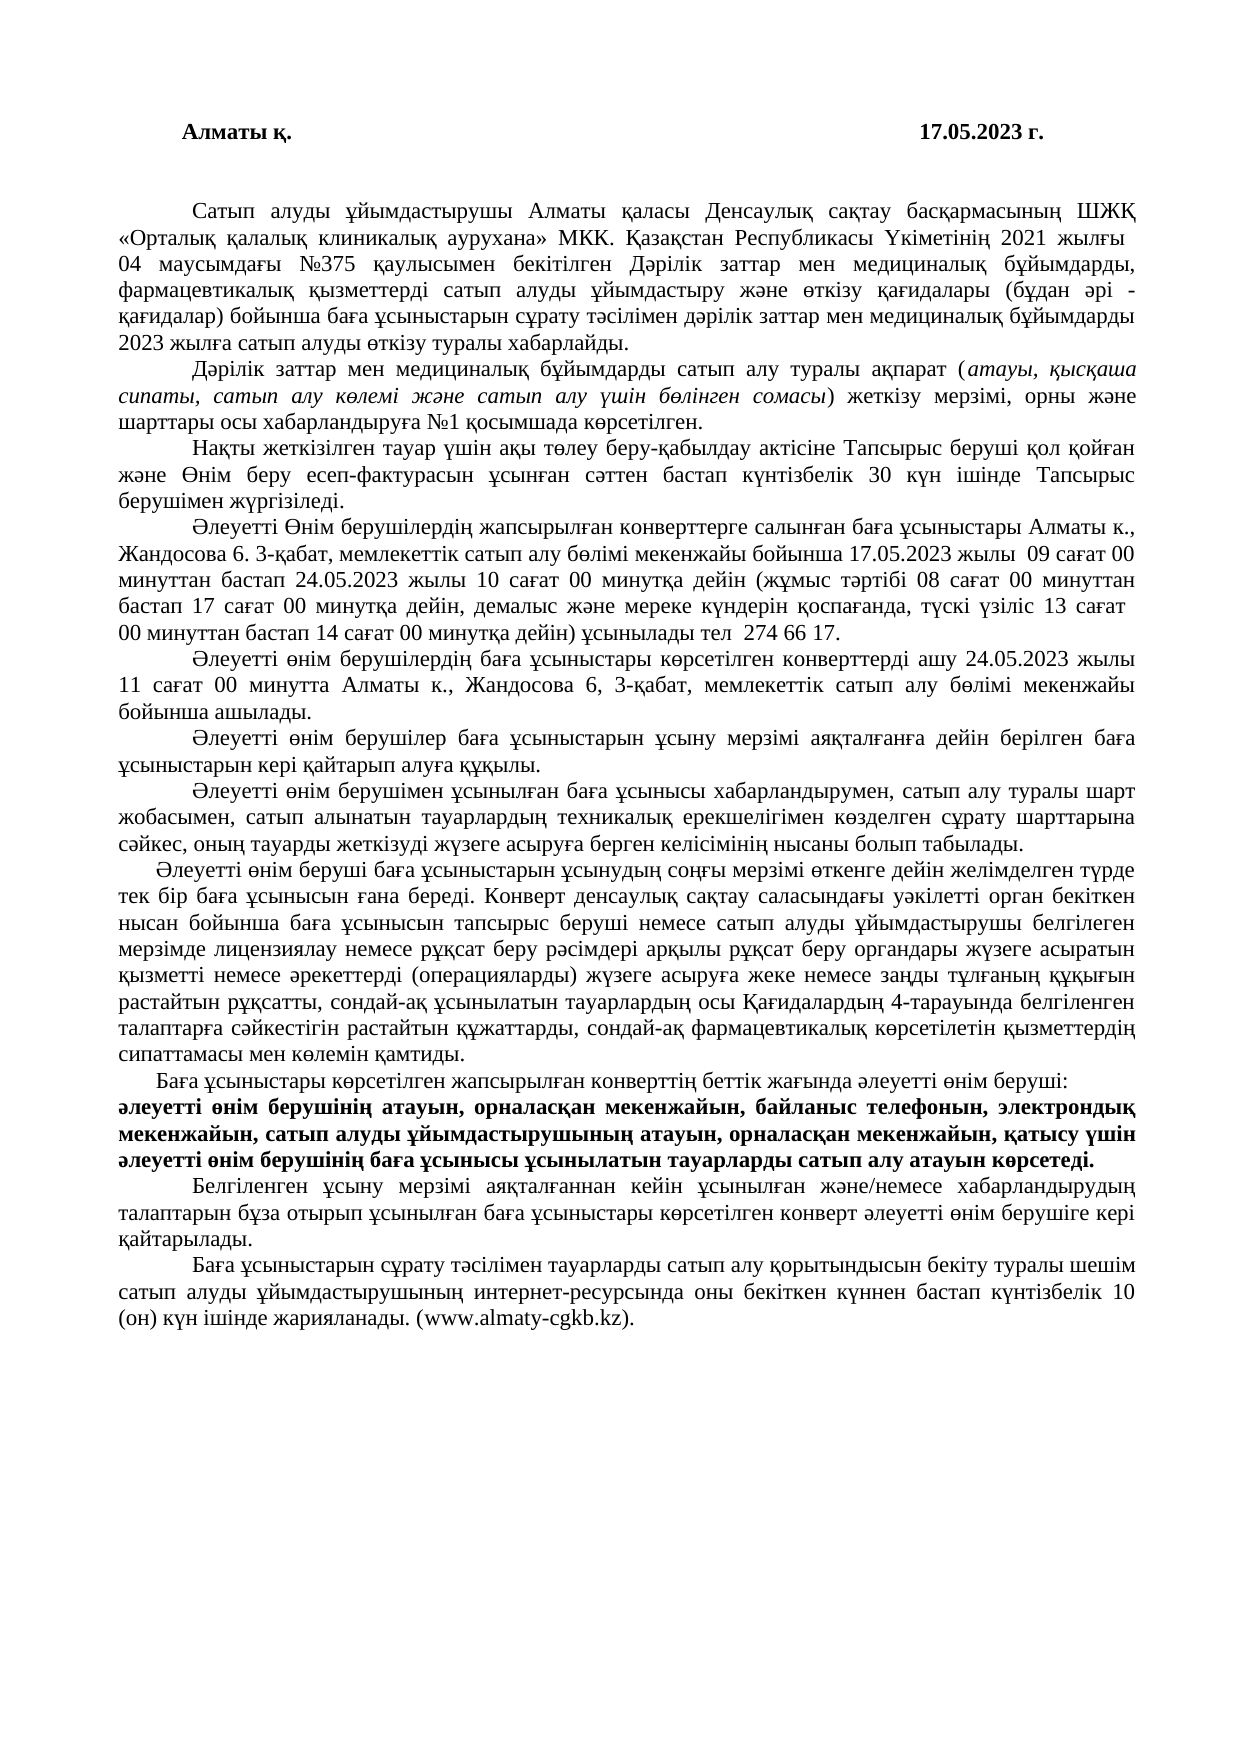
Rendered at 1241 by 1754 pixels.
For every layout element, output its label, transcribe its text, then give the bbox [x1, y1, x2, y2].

text Сатып алуды ұйымдастырушы Алматы қаласы Денсаулық сақтау басқармасының ШЖҚ «Орталық қалалық клиникалық аурухана» МКК. Қазақстан Республикасы Үкіметінің 2021 жылғы 04 маусымдағы №375 қаулысымен бекітілген Дәрілік заттар мен медициналық бұйымдарды, фармацевтикалық қызметтерді сатып алуды ұйымдастыру және өткізу қағидалары (бұдан әрі - қағидалар) бойынша баға ұсыныстарын сұрату тәсілімен дәрілік заттар мен медициналық бұйымдарды 2023 жылға сатып алуды өткізу туралы хабарлайды. [118, 197, 1137, 355]
text Нақты жеткізілген тауар үшін ақы төлеу беру-қабылдау актісіне Тапсырыс беруші қол қойған және Өнім беру есеп-фактурасын ұсынған сәттен бастап күнтізбелік 30 күн ішінде Тапсырыс берушімен жүргізіледі. [118, 434, 1137, 513]
text Белгіленген ұсыну мерзімі аяқталғаннан кейін ұсынылған және/немесе хабарландырудың талаптарын бұза отырып ұсынылған баға ұсыныстары көрсетілген конверт әлеуетті өнім берушіге кері қайтарылады. [118, 1172, 1137, 1251]
text Әлеуетті өнім беруші баға ұсыныстарын ұсынудың соңғы мерзімі өткенге дейін желімделген түрде тек бір баға ұсынысын ғана береді. Конверт денсаулық сақтау саласындағы уәкілетті орган бекіткен нысан бойынша баға ұсынысын тапсырыс беруші немесе сатып алуды ұйымдастырушы белгілеген мерзімде лицензиялау немесе рұқсат беру рәсімдері арқылы рұқсат беру органдары жүзеге асыратын қызметті немесе әрекеттерді (операцияларды) жүзеге асыруға жеке немесе заңды тұлғаның құқығын растайтын рұқсатты, сондай-ақ ұсынылатын тауарлардың осы Қағидалардың 4-тарауында белгіленген талаптарға сәйкестігін растайтын құжаттарды, сондай-ақ фармацевтикалық көрсетілетін қызметтердің сипаттамасы мен көлемін қамтиды. [118, 856, 1137, 1067]
text әлеуетті өнім берушінің атауын, орналасқан мекенжайын, байланыс телефонын, электрондық мекенжайын, сатып алуды ұйымдастырушының атауын, орналасқан мекенжайын, қатысу үшін әлеуетті өнім берушінің баға ұсынысы ұсынылатын тауарларды сатып алу атауын көрсетеді. [118, 1093, 1137, 1172]
text Алматы қ. 17.05.2023 г. [88, 118, 1137, 144]
text Әлеуетті Өнім берушілердің жапсырылған конверттерге салынған баға ұсыныстары Алматы к., Жандосова 6. 3-қабат, мемлекеттік сатып алу бөлімі мекенжайы бойынша 17.05.2023 жылы 09 сағат 00 минуттан бастап 24.05.2023 жылы 10 сағат 00 минутқа дейін (жұмыс тәртібі 08 сағат 00 минуттан бастап 17 сағат 00 минутқа дейін, демалыс және мереке күндерін қоспағанда, түскі үзіліс 13 сағат 00 минуттан бастап 14 сағат 00 минутқа дейін) ұсынылады тел 274 66 17. [118, 513, 1137, 645]
text Баға ұсыныстары көрсетілген жапсырылған конверттің беттік жағында әлеуетті өнім беруші: [118, 1067, 1137, 1093]
text Әлеуетті өнім берушілер баға ұсыныстарын ұсыну мерзімі аяқталғанға дейін берілген баға ұсыныстарын кері қайтарып алуға құқылы. [118, 724, 1137, 777]
text Дәрілік заттар мен медициналық бұйымдарды сатып алу туралы ақпарат (атауы, қысқаша сипаты, сатып алу көлемі және сатып алу үшін бөлінген сомасы) жеткізу мерзімі, орны және шарттары осы хабарландыруға №1 қосымшада көрсетілген. [118, 355, 1137, 434]
text Әлеуетті өнім берушілердің баға ұсыныстары көрсетілген конверттерді ашу 24.05.2023 жылы 11 сағат 00 минутта Алматы к., Жандосова 6, 3-қабат, мемлекеттік сатып алу бөлімі мекенжайы бойынша ашылады. [118, 645, 1137, 724]
text Баға ұсыныстарын сұрату тәсілімен тауарларды сатып алу қорытындысын бекіту туралы шешім сатып алуды ұйымдастырушының интернет-ресурсында оны бекіткен күннен бастап күнтізбелік 10 (он) күн ішінде жарияланады. (www.almaty-cgkb.kz). [118, 1251, 1137, 1330]
text Әлеуетті өнім берушімен ұсынылған баға ұсынысы хабарландырумен, сатып алу туралы шарт жобасымен, сатып алынатын тауарлардың техникалық ерекшелігімен көзделген сұрату шарттарына сәйкес, оның тауарды жеткізуді жүзеге асыруға берген келісімінің нысаны болып табылады. [118, 777, 1137, 856]
